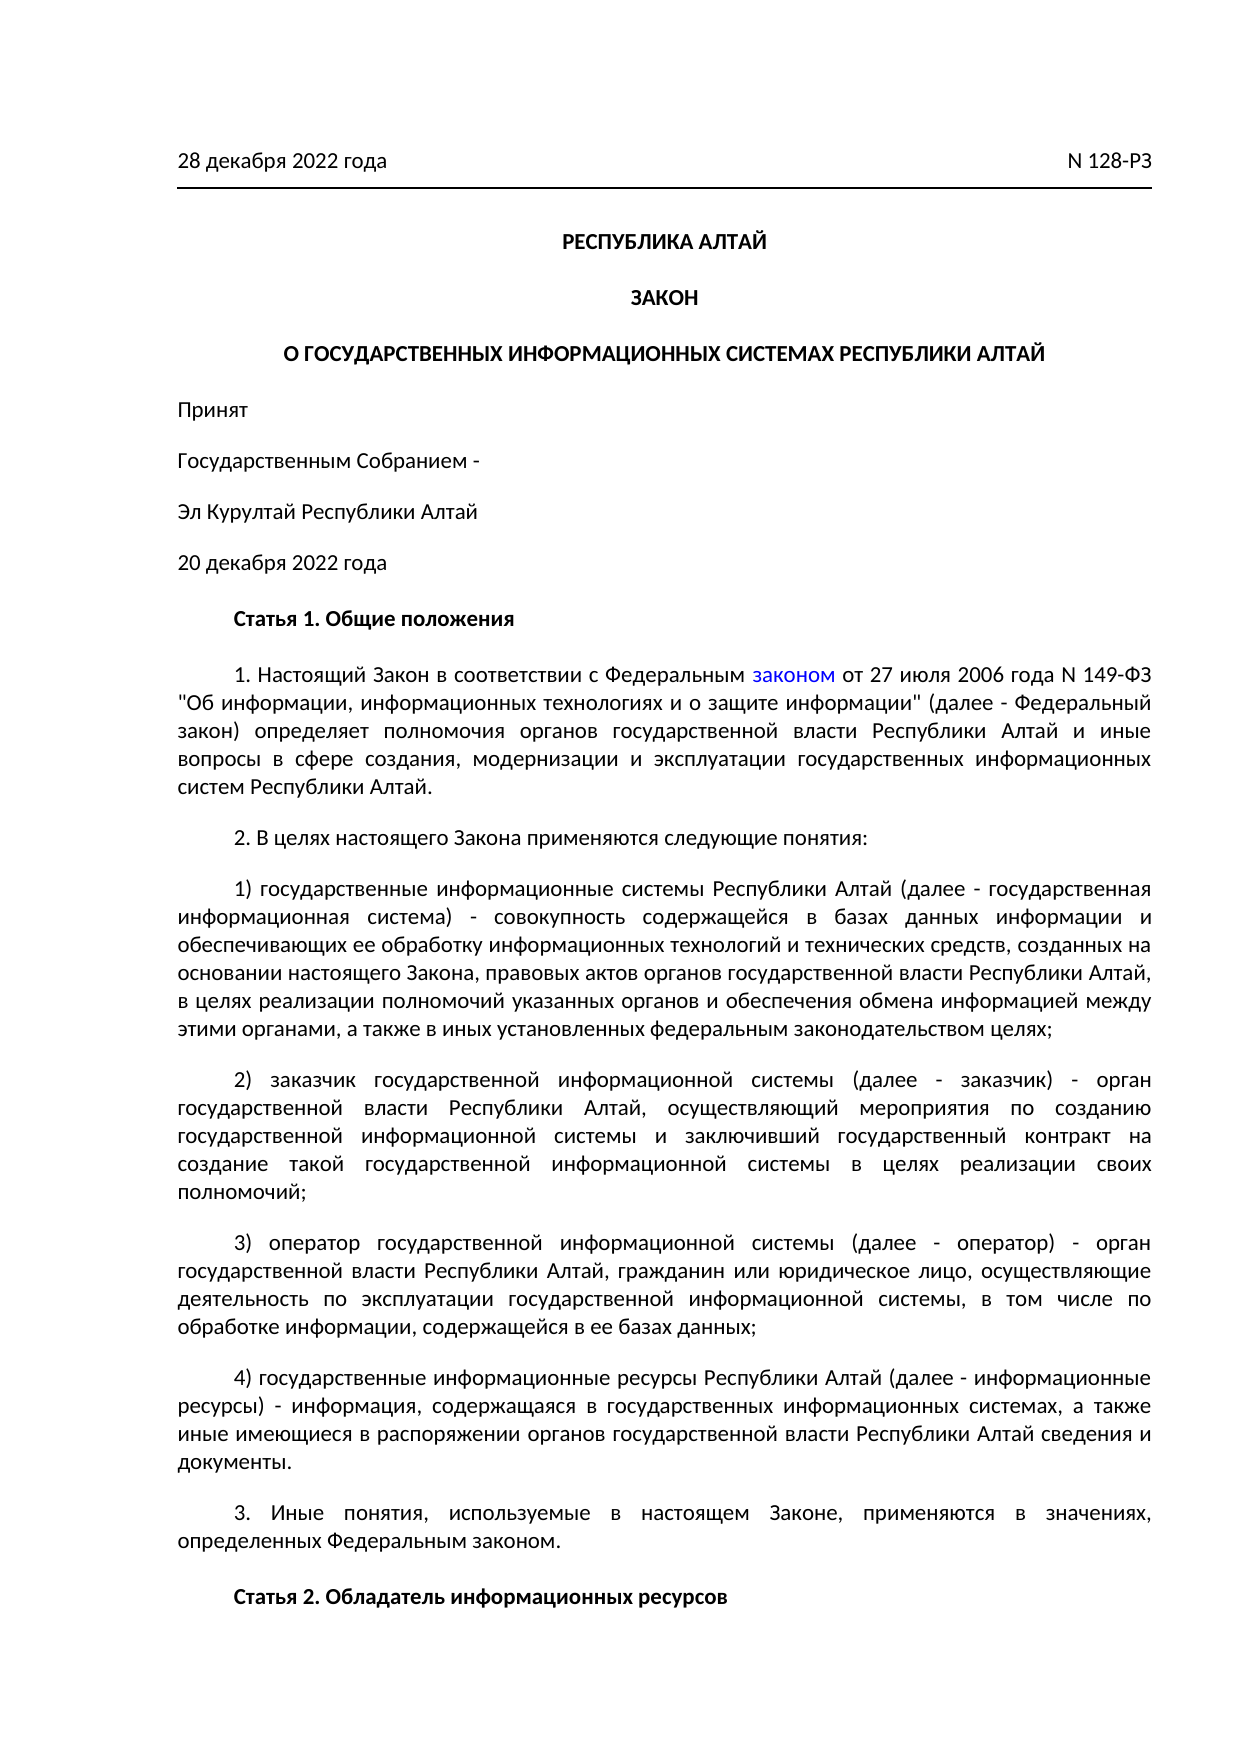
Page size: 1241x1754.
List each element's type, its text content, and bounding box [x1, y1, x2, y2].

text 1. Настоящий Закон в соответствии с Федеральным законом от 27 июля 2006 года N 149-ФЗ "Об информации, информационных технологиях и о защите информации" (далее - Федеральный закон) определяет полномочия органов государственной власти Республики Алтай и иные вопросы в сфере создания, модернизации и эксплуатации государственных информационных систем Республики Алтай. [177, 660, 1152, 800]
title ЗАКОН [177, 283, 1152, 311]
title РЕСПУБЛИКА АЛТАЙ [177, 227, 1152, 255]
text 20 декабря 2022 года [177, 548, 1152, 576]
text 3. Иные понятия, используемые в настоящем Законе, применяются в значениях, определенных Федеральным законом. [177, 1498, 1152, 1554]
text Эл Курултай Республики Алтай [177, 497, 1152, 525]
text Принят [177, 395, 1152, 423]
table_header N 128-РЗ [664, 146, 1152, 174]
text 2. В целях настоящего Закона применяются следующие понятия: [177, 823, 1152, 851]
title Статья 2. Обладатель информационных ресурсов [177, 1582, 1152, 1610]
text 1) государственные информационные системы Республики Алтай (далее - государственная информационная система) - совокупность содержащейся в базах данных информации и обеспечивающих ее обработку информационных технологий и технических средств, созданных на основании настоящего Закона, правовых актов органов государственной власти Республики Алтай, в целях реализации полномочий указанных органов и обеспечения обмена информацией между этими органами, а также в иных установленных федеральным законодательством целях; [177, 874, 1152, 1042]
text 4) государственные информационные ресурсы Республики Алтай (далее - информационные ресурсы) - информация, содержащаяся в государственных информационных системах, а также иные имеющиеся в распоряжении органов государственной власти Республики Алтай сведения и документы. [177, 1363, 1152, 1475]
text 2) заказчик государственной информационной системы (далее - заказчик) - орган государственной власти Республики Алтай, осуществляющий мероприятия по созданию государственной информационной системы и заключивший государственный контракт на создание такой государственной информационной системы в целях реализации своих полномочий; [177, 1065, 1152, 1205]
title Статья 1. Общие положения [177, 604, 1152, 632]
text Государственным Собранием - [177, 446, 1152, 474]
table_header 28 декабря 2022 года [177, 146, 664, 174]
title О ГОСУДАРСТВЕННЫХ ИНФОРМАЦИОННЫХ СИСТЕМАХ РЕСПУБЛИКИ АЛТАЙ [177, 339, 1152, 367]
text 3) оператор государственной информационной системы (далее - оператор) - орган государственной власти Республики Алтай, гражданин или юридическое лицо, осуществляющие деятельность по эксплуатации государственной информационной системы, в том числе по обработке информации, содержащейся в ее базах данных; [177, 1228, 1152, 1340]
